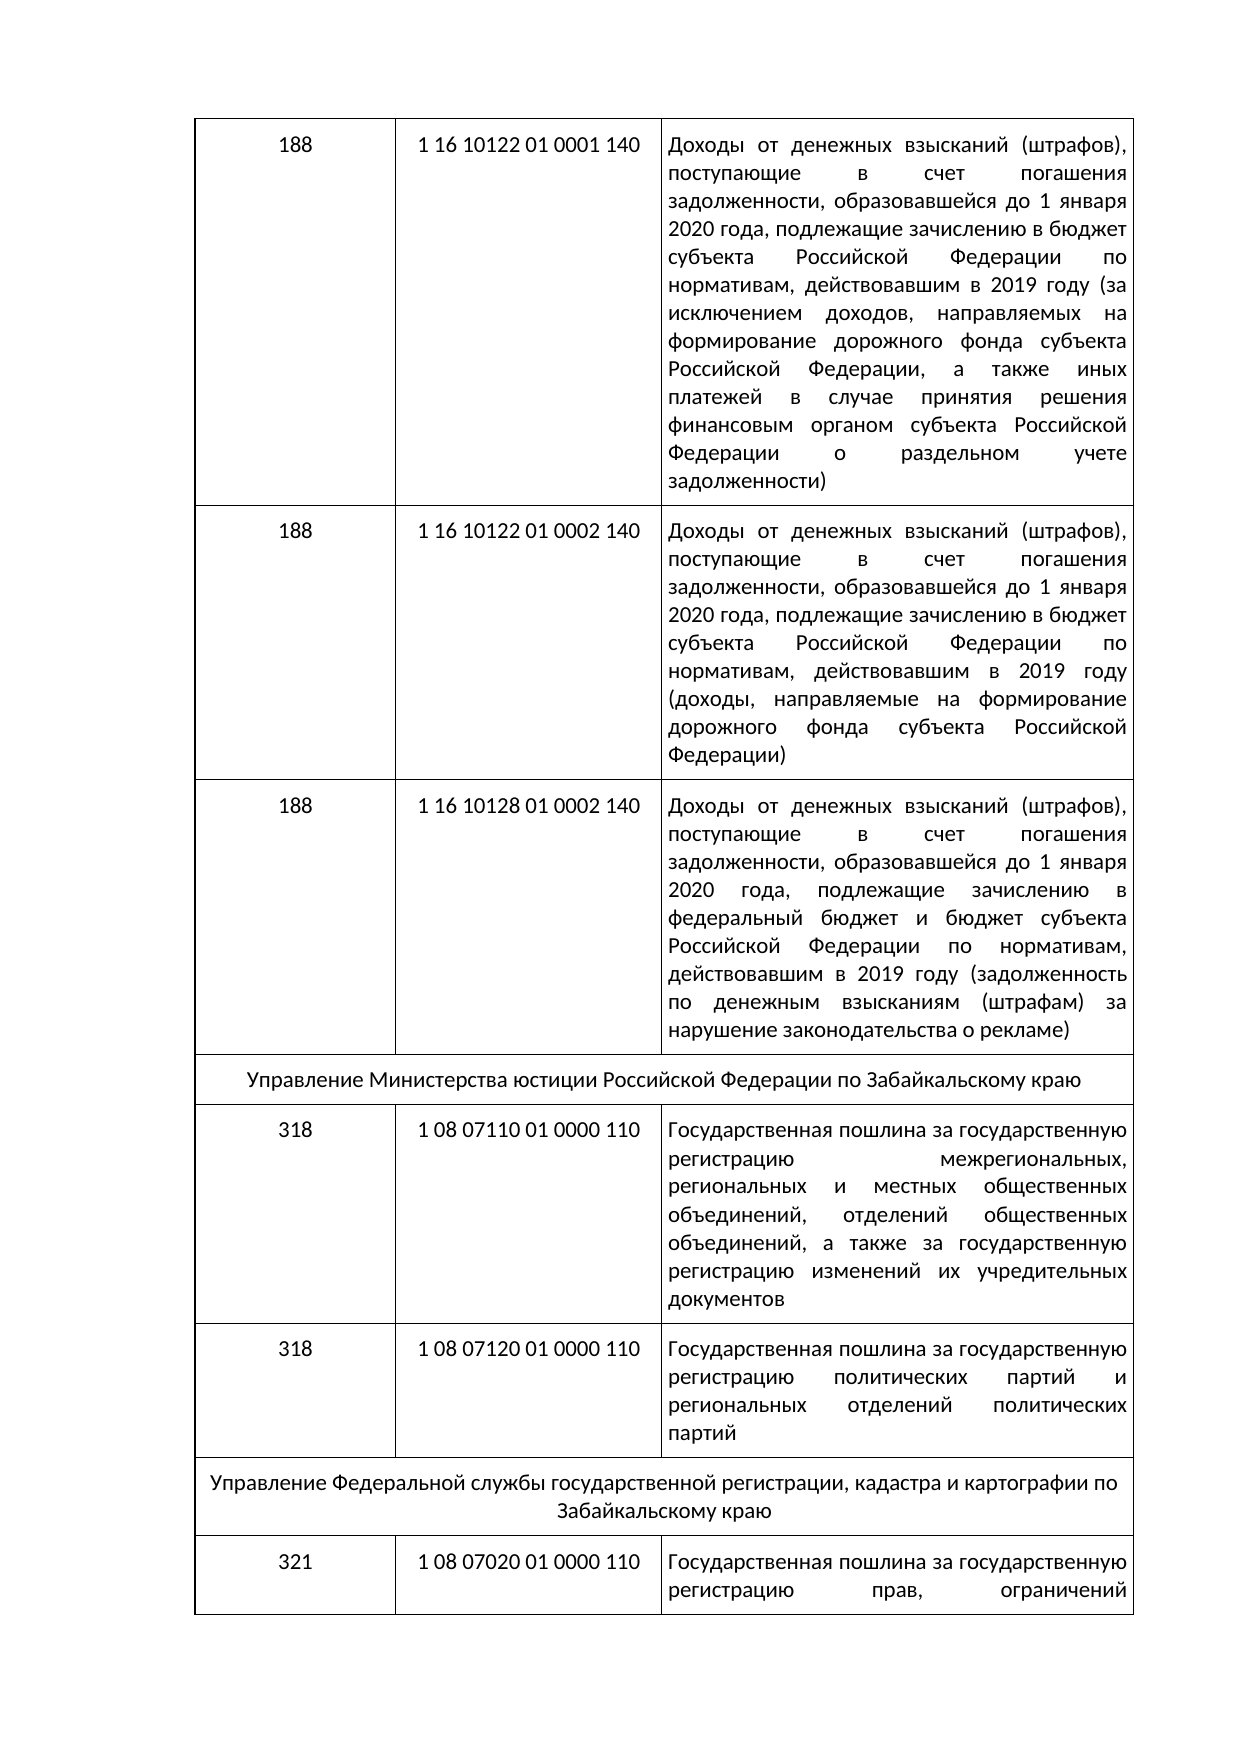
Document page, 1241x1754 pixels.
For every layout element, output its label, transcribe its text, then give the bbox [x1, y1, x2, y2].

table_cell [396, 1536, 661, 1613]
table_cell Государственная пошлина за государственную регистрацию межрегиональных, региональных и местных общественных объединений, отделений общественных объединений, а также за государственную регистрацию изменений их учредительных документов [662, 1105, 1133, 1322]
table_cell Доходы от денежных взысканий (штрафов), поступающие в счет погашения задолженности, образовавшейся до 1 января 2020 года, подлежащие зачислению в федеральный бюджет и бюджет субъекта Российской Федерации по нормативам, действовавшим в 2019 году (задолженность по денежным взысканиям (штрафам) за нарушение законодательства о рекламе) [662, 780, 1133, 1054]
table_cell 188 [196, 780, 395, 1054]
table_cell Доходы от денежных взысканий (штрафов), поступающие в счет погашения задолженности, образовавшейся до 1 января 2020 года, подлежащие зачислению в бюджет субъекта Российской Федерации по нормативам, действовавшим в 2019 году (доходы, направляемые на формирование дорожного фонда субъекта Российской Федерации) [662, 506, 1133, 779]
table_cell 1 08 07110 01 0000 110 [396, 1105, 661, 1322]
table_cell 321 [196, 1536, 395, 1613]
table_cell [662, 1536, 1133, 1613]
table_cell 188 [196, 119, 395, 505]
table_cell 1 08 07120 01 0000 110 [396, 1324, 661, 1457]
table_cell Управление Федеральной службы государственной регистрации, кадастра и картографии по Забайкальскому краю [196, 1458, 1133, 1535]
table_cell 318 [196, 1324, 395, 1457]
table_cell 188 [196, 506, 395, 779]
table_cell Государственная пошлина за государственную регистрацию политических партий и региональных отделений политических партий [662, 1324, 1133, 1457]
table_cell 1 16 10122 01 0001 140 [396, 119, 661, 505]
table_cell Управление Министерства юстиции Российской Федерации по Забайкальскому краю [196, 1055, 1133, 1104]
table_cell 318 [196, 1105, 395, 1322]
table_cell 1 16 10122 01 0002 140 [396, 506, 661, 779]
table_cell 1 16 10128 01 0002 140 [396, 780, 661, 1054]
table_cell Доходы от денежных взысканий (штрафов), поступающие в счет погашения задолженности, образовавшейся до 1 января 2020 года, подлежащие зачислению в бюджет субъекта Российской Федерации по нормативам, действовавшим в 2019 году (за исключением доходов, направляемых на формирование дорожного фонда субъекта Российской Федерации, а также иных платежей в случае принятия решения финансовым органом субъекта Российской Федерации о раздельном учете задолженности) [662, 119, 1133, 505]
